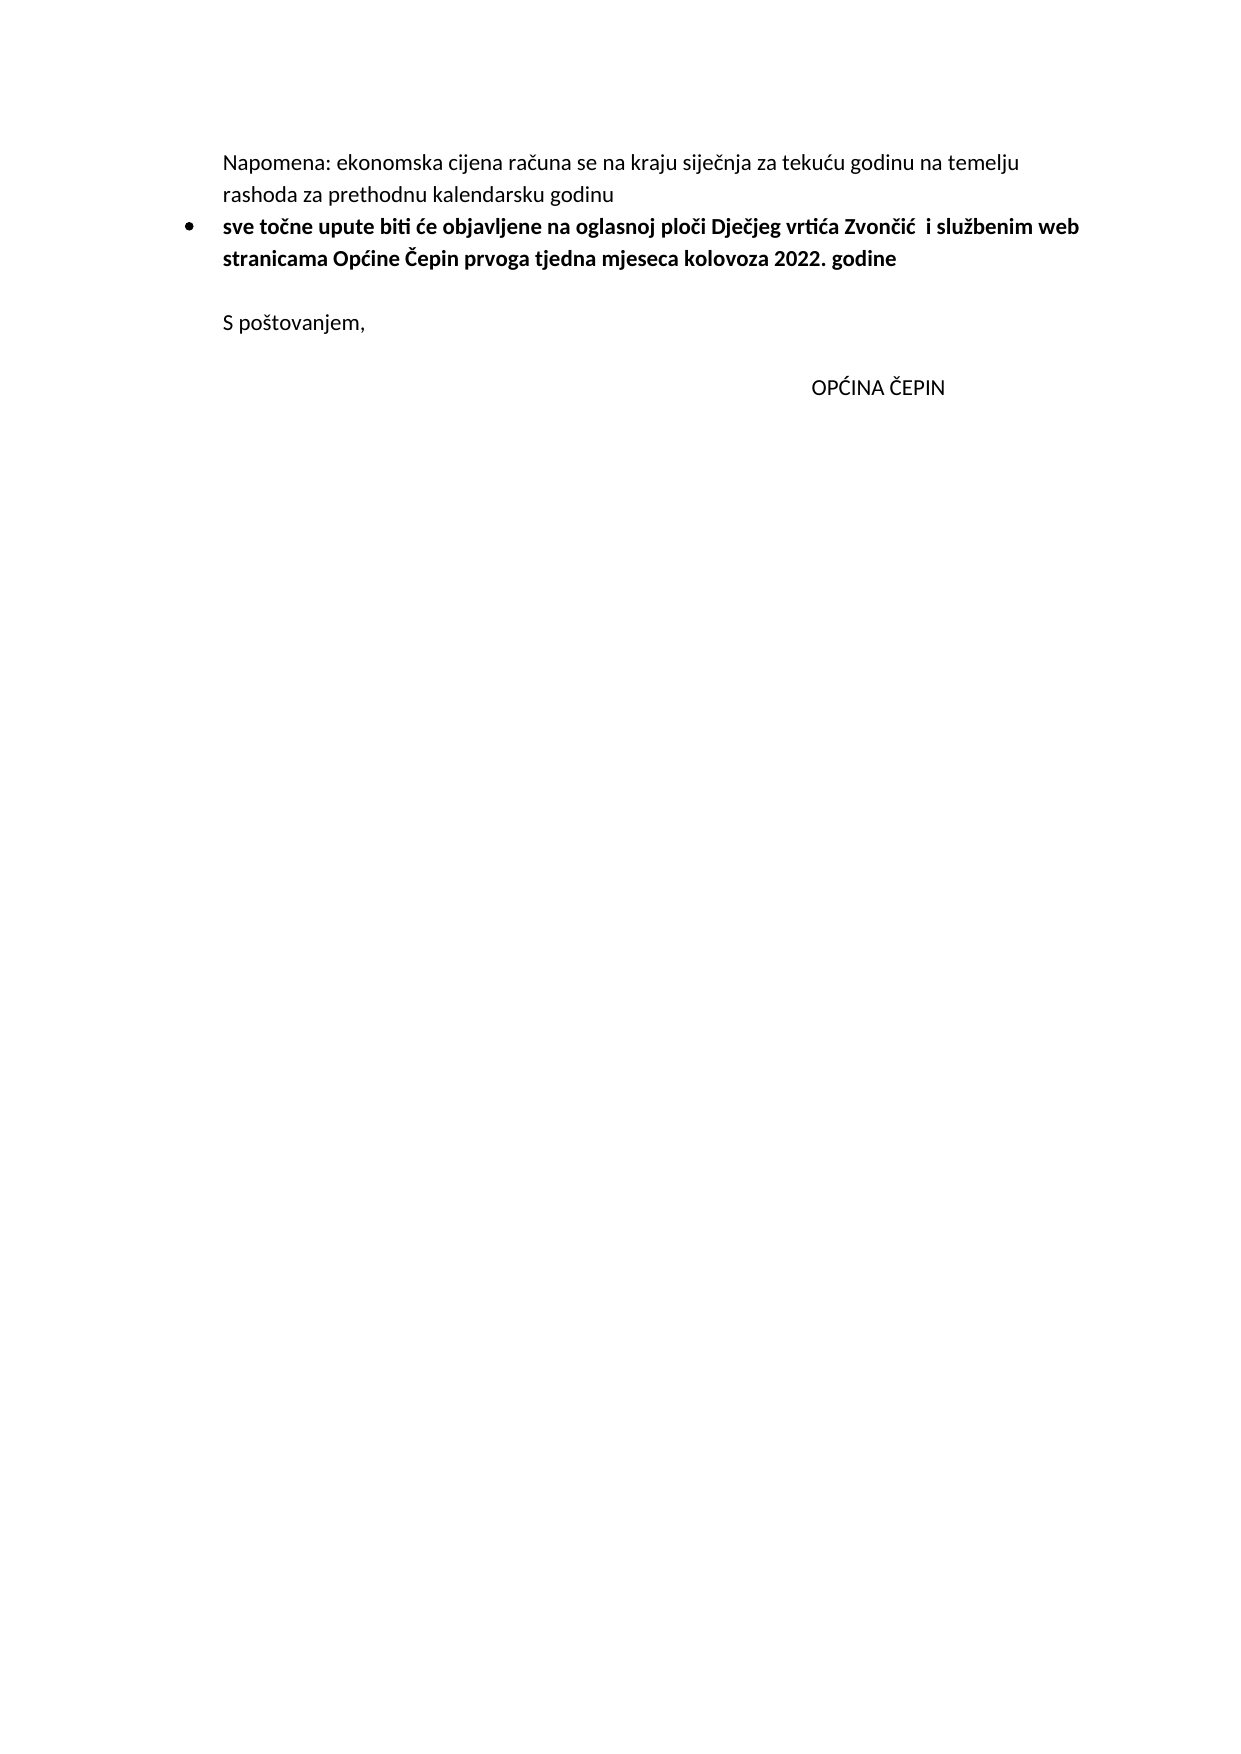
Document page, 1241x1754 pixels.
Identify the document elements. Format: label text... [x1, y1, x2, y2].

list sve točne upute biti će objavljene na oglasnoj ploči Dječjeg vrtića Zvončić i službenim web stranicama Općine Čepin prvoga tjedna mjeseca kolovoza 2022. godine [185, 212, 1093, 272]
text OPĆINA ČEPIN [223, 373, 1093, 401]
text Napomena: ekonomska cijena računa se na kraju siječnja za tekuću godinu na temelju rashoda za prethodnu kalendarsku godinu [223, 148, 1093, 208]
text S poštovanjem, [223, 308, 1093, 337]
